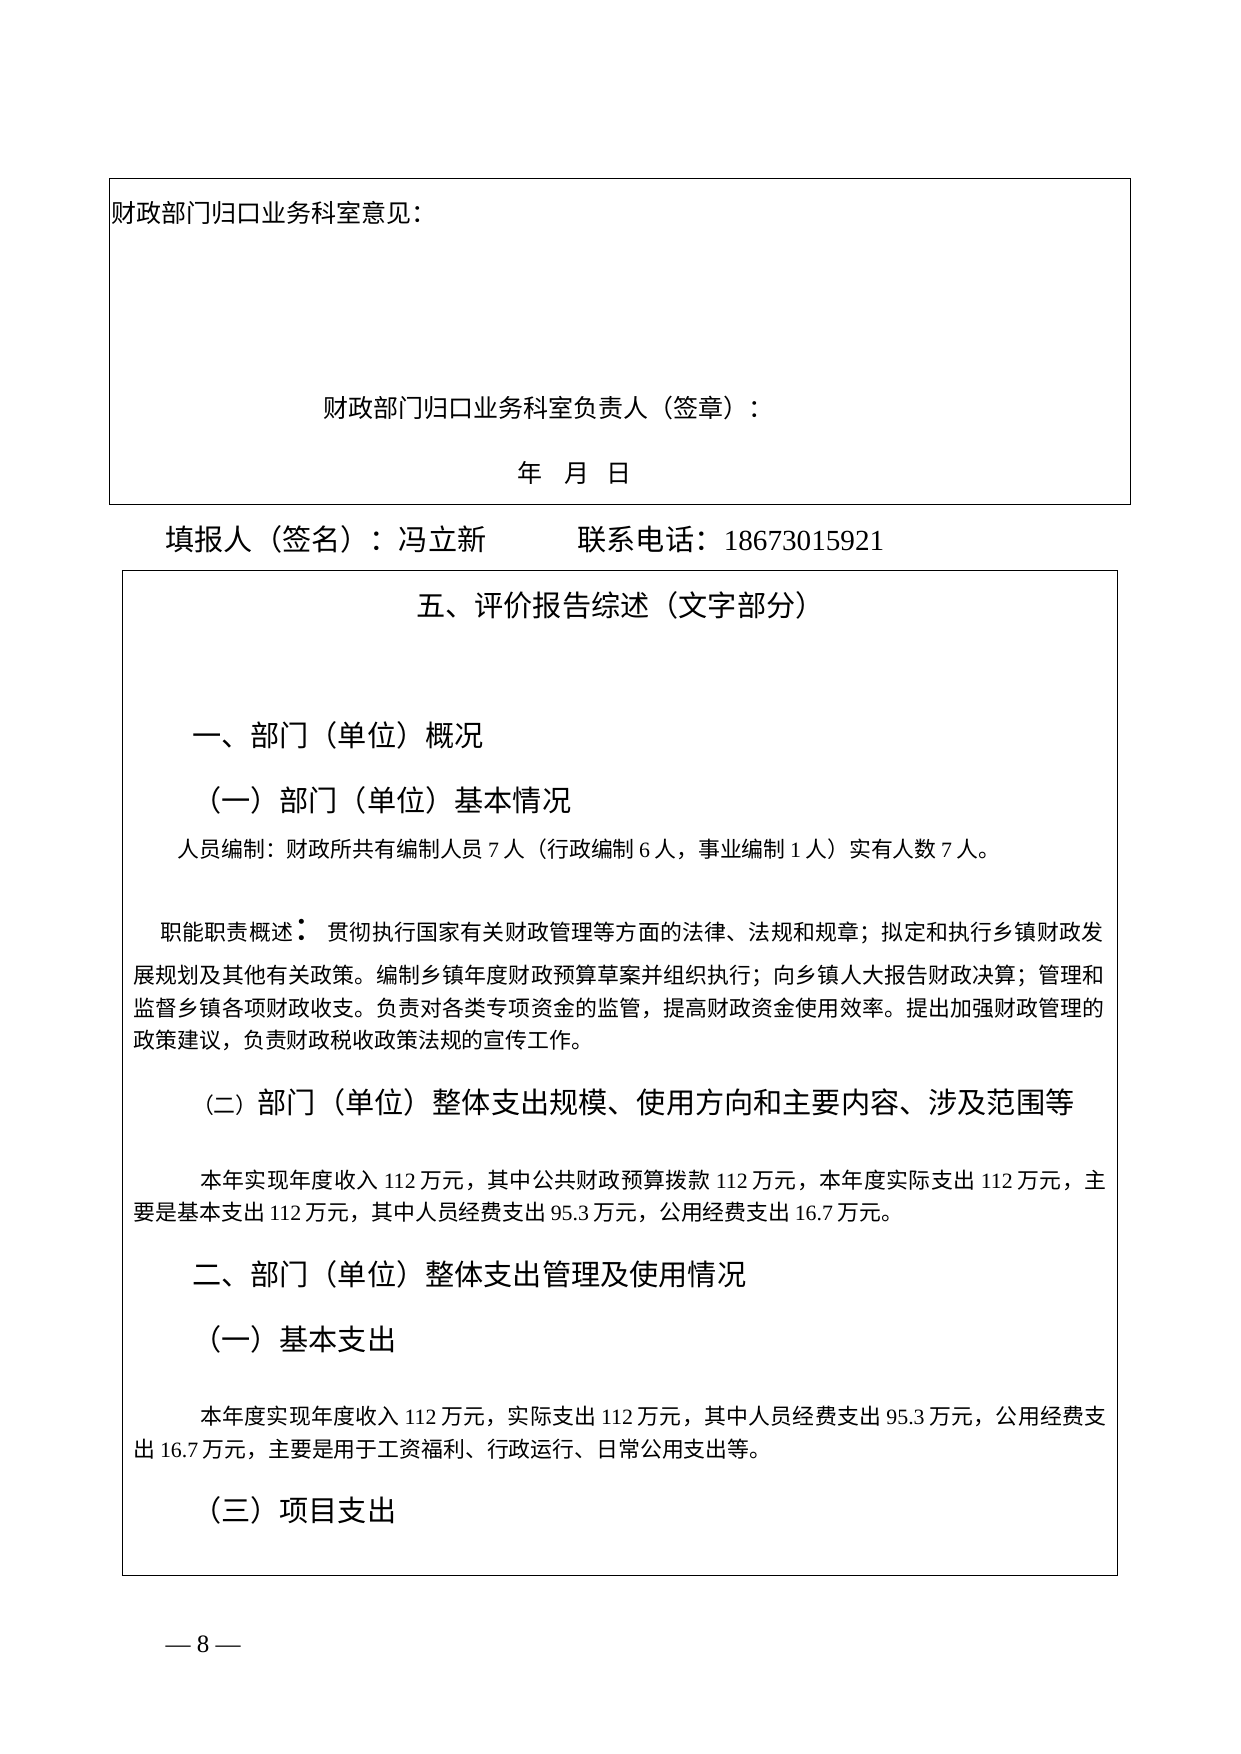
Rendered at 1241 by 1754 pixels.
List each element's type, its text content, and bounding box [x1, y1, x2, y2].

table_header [123, 571, 1117, 1575]
text 填报人（签名）：冯立新 联系电话：18673015921 [165, 505, 1075, 570]
table_cell 财政部门归口业务科室意见： 财政部门归口业务科室负责人（签章）： 年 月 日 [110, 179, 1130, 504]
